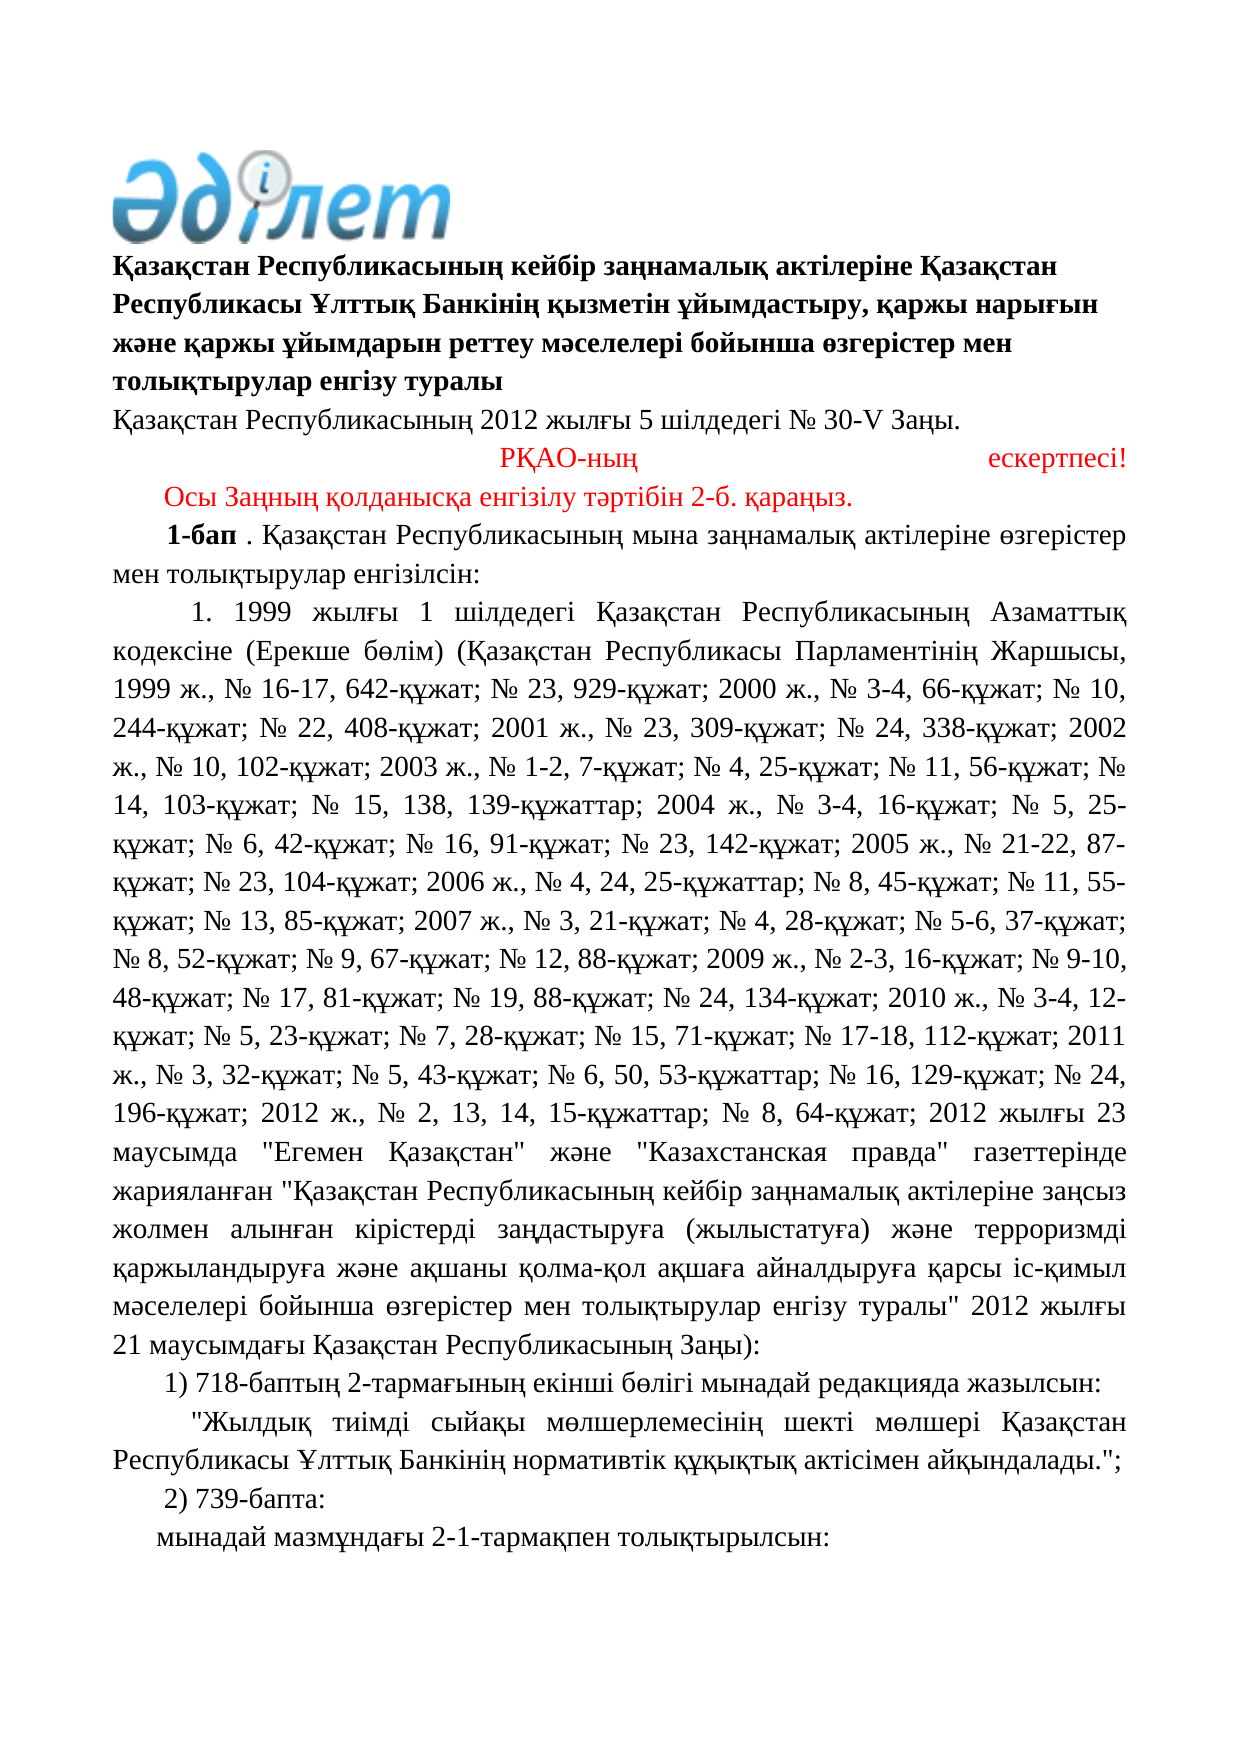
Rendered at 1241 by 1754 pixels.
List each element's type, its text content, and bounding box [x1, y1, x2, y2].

text 2) 739-бапта: [112, 1481, 1128, 1514]
text "Жылдық тиімді сыйақы мөлшерлемесінің шекті мөлшері Қазақстан Республикасы Ұлттық Банкінің нормативтік құқықтық актісімен айқындалады."; [112, 1404, 1128, 1476]
text РҚАО-ның ескертпесі! Осы Заңның қолданысқа енгізілу тәртібін 2-б. қараңыз. [112, 440, 1128, 512]
text Қазақстан Республикасының кейбір заңнамалық актілеріне Қазақстан Республикасы Ұлттық Банкінің қызметін ұйымдастыру, қаржы нарығын және қаржы ұйымдарын реттеу мәселелері бойынша өзгерістер мен толықтырулар енгізу туралы [112, 248, 1128, 397]
text 1-бап . Қазақстан Республикасының мына заңнамалық актілеріне өзгерістер мен толықтырулар енгізілсін: [112, 517, 1128, 589]
text Қазақстан Республикасының 2012 жылғы 5 шілдедегі № 30-V Заңы. [112, 402, 1128, 435]
text 1. 1999 жылғы 1 шілдедегі Қазақстан Республикасының Азаматтық кодексіне (Ерекше бөлім) (Қазақстан Республикасы Парламентінің Жаршысы, 1999 ж., № 16-17, 642-құжат; № 23, 929-құжат; 2000 ж., № 3-4, 66-құжат; № 10, 244-құжат; № 22, 408-құжат; 2001 ж., № 23, 309-құжат; № 24, 338-құжат; 2002 ж., № 10, 102-құжат; 2003 ж., № 1-2, 7-құжат; № 4, 25-құжат; № 11, 56-құжат; № 14, 103-құжат; № 15, 138, 139-құжаттар; 2004 ж., № 3-4, 16-құжат; № 5, 25-құжат; № 6, 42-құжат; № 16, 91-құжат; № 23, 142-құжат; 2005 ж., № 21-22, 87-құжат; № 23, 104-құжат; 2006 ж., № 4, 24, 25-құжаттар; № 8, 45-құжат; № 11, 55-құжат; № 13, 85-құжат; 2007 ж., № 3, 21-құжат; № 4, 28-құжат; № 5-6, 37-құжат; № 8, 52-құжат; № 9, 67-құжат; № 12, 88-құжат; 2009 ж., № 2-3, 16-құжат; № 9-10, 48-құжат; № 17, 81-құжат; № 19, 88-құжат; № 24, 134-құжат; 2010 ж., № 3-4, 12-құжат; № 5, 23-құжат; № 7, 28-құжат; № 15, 71-құжат; № 17-18, 112-құжат; 2011 ж., № 3, 32-құжат; № 5, 43-құжат; № 6, 50, 53-құжаттар; № 16, 129-құжат; № 24, 196-құжат; 2012 ж., № 2, 13, 14, 15-құжаттар; № 8, 64-құжат; 2012 жылғы 23 маусымда "Егемен Қазақстан" және "Казахстанская правда" газеттерінде жарияланған "Қазақстан Республикасының кейбір заңнамалық актілеріне заңсыз жолмен алынған кірістерді заңдастыруға (жылыстатуға) және терроризмді қаржыландыруға және ақшаны қолма-қол ақшаға айналдыруға қарсы іс-қимыл мәселелері бойынша өзгерістер мен толықтырулар енгізу туралы" 2012 жылғы 21 маусымдағы Қазақстан Республикасының Заңы): [112, 594, 1128, 1360]
text мынадай мазмұндағы 2-1-тармақпен толықтырылсын: [112, 1519, 1128, 1553]
picture [112, 150, 451, 244]
text 1) 718-баптың 2-тармағының екінші бөлігі мынадай редакцияда жазылсын: [112, 1365, 1128, 1399]
